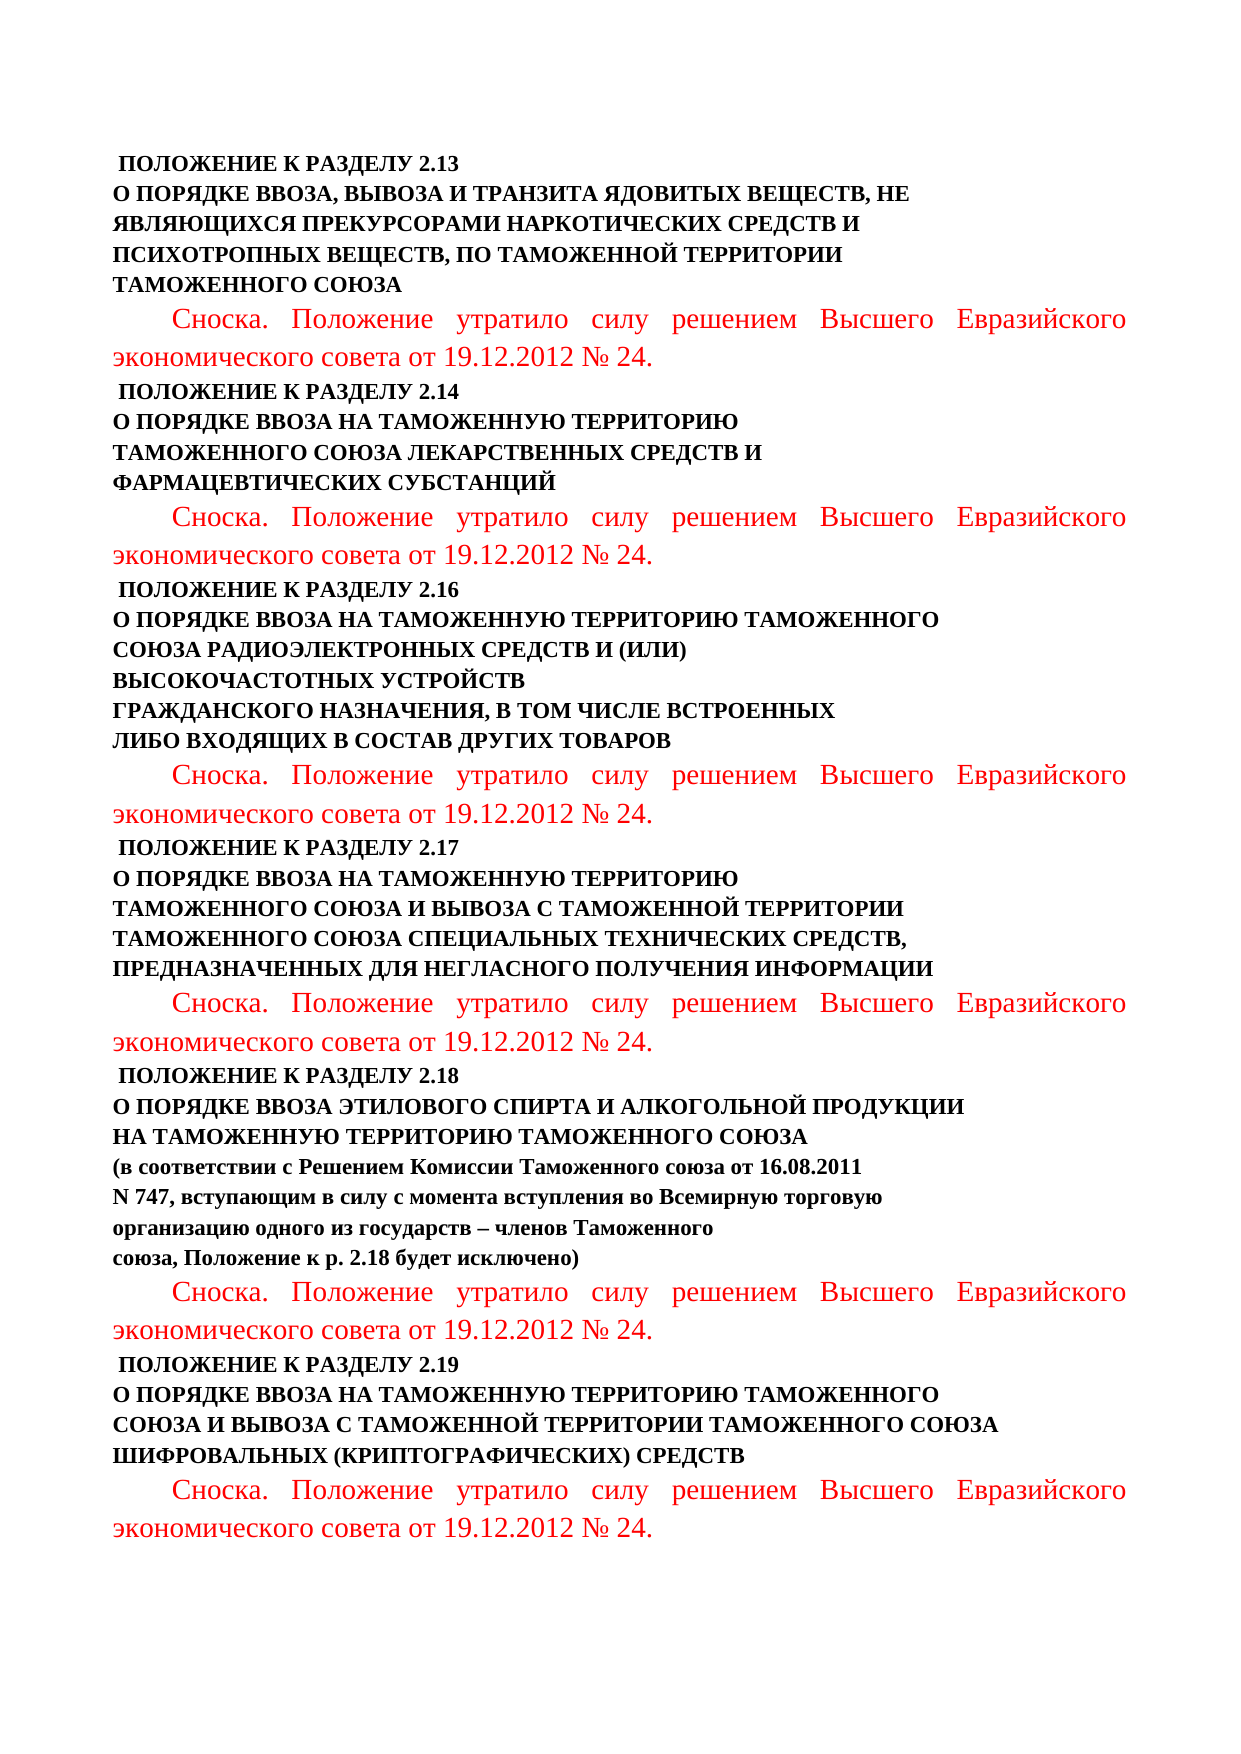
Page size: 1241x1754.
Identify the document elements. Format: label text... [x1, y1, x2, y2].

text ПОЛОЖЕНИЕ К РАЗДЕЛУ 2.17 О ПОРЯДКЕ ВВОЗА НА ТАМОЖЕННУЮ ТЕРРИТОРИЮ ТАМОЖЕННОГО СОЮЗА И ВЫВОЗА С ТАМОЖЕННОЙ ТЕРРИТОРИИ ТАМОЖЕННОГО СОЮЗА СПЕЦИАЛЬНЫХ ТЕХНИЧЕСКИХ СРЕДСТВ, ПРЕДНАЗНАЧЕННЫХ ДЛЯ НЕГЛАСНОГО ПОЛУЧЕНИЯ ИНФОРМАЦИИ [112, 834, 1128, 982]
text Сноска. Положение утратило силу решением Высшего Евразийского экономического совета от 19.12.2012 № 24. [112, 985, 1128, 1057]
text Сноска. Положение утратило силу решением Высшего Евразийского экономического совета от 19.12.2012 № 24. [112, 1472, 1128, 1544]
text Сноска. Положение утратило силу решением Высшего Евразийского экономического совета от 19.12.2012 № 24. [112, 757, 1128, 829]
text Сноска. Положение утратило силу решением Высшего Евразийского экономического совета от 19.12.2012 № 24. [112, 1274, 1128, 1346]
text Сноска. Положение утратило силу решением Высшего Евразийского экономического совета от 19.12.2012 № 24. [112, 499, 1128, 571]
text ПОЛОЖЕНИЕ К РАЗДЕЛУ 2.14 О ПОРЯДКЕ ВВОЗА НА ТАМОЖЕННУЮ ТЕРРИТОРИЮ ТАМОЖЕННОГО СОЮЗА ЛЕКАРСТВЕННЫХ СРЕДСТВ И ФАРМАЦЕВТИЧЕСКИХ СУБСТАНЦИЙ [112, 378, 1128, 495]
text ПОЛОЖЕНИЕ К РАЗДЕЛУ 2.18 О ПОРЯДКЕ ВВОЗА ЭТИЛОВОГО СПИРТА И АЛКОГОЛЬНОЙ ПРОДУКЦИИ НА ТАМОЖЕННУЮ ТЕРРИТОРИЮ ТАМОЖЕННОГО СОЮЗА (в соответствии с Решением Комиссии Таможенного союза от 16.08.2011 N 747, вступающим в силу с момента вступления во Всемирную торговую организацию одного из государств – членов Таможенного союза, Положение к р. 2.18 будет исключено) [112, 1062, 1128, 1270]
text Сноска. Положение утратило силу решением Высшего Евразийского экономического совета от 19.12.2012 № 24. [112, 301, 1128, 373]
text ПОЛОЖЕНИЕ К РАЗДЕЛУ 2.13 О ПОРЯДКЕ ВВОЗА, ВЫВОЗА И ТРАНЗИТА ЯДОВИТЫХ ВЕЩЕСТВ, НЕ ЯВЛЯЮЩИХСЯ ПРЕКУРСОРАМИ НАРКОТИЧЕСКИХ СРЕДСТВ И ПСИХОТРОПНЫХ ВЕЩЕСТВ, ПО ТАМОЖЕННОЙ ТЕРРИТОРИИ ТАМОЖЕННОГО СОЮЗА [112, 150, 1128, 297]
text ПОЛОЖЕНИЕ К РАЗДЕЛУ 2.16 О ПОРЯДКЕ ВВОЗА НА ТАМОЖЕННУЮ ТЕРРИТОРИЮ ТАМОЖЕННОГО СОЮЗА РАДИОЭЛЕКТРОННЫХ СРЕДСТВ И (ИЛИ) ВЫСОКОЧАСТОТНЫХ УСТРОЙСТВ ГРАЖДАНСКОГО НАЗНАЧЕНИЯ, В ТОМ ЧИСЛЕ ВСТРОЕННЫХ ЛИБО ВХОДЯЩИХ В СОСТАВ ДРУГИХ ТОВАРОВ [112, 576, 1128, 753]
text ПОЛОЖЕНИЕ К РАЗДЕЛУ 2.19 О ПОРЯДКЕ ВВОЗА НА ТАМОЖЕННУЮ ТЕРРИТОРИЮ ТАМОЖЕННОГО СОЮЗА И ВЫВОЗА С ТАМОЖЕННОЙ ТЕРРИТОРИИ ТАМОЖЕННОГО СОЮЗА ШИФРОВАЛЬНЫХ (КРИПТОГРАФИЧЕСКИХ) СРЕДСТВ [112, 1351, 1128, 1468]
